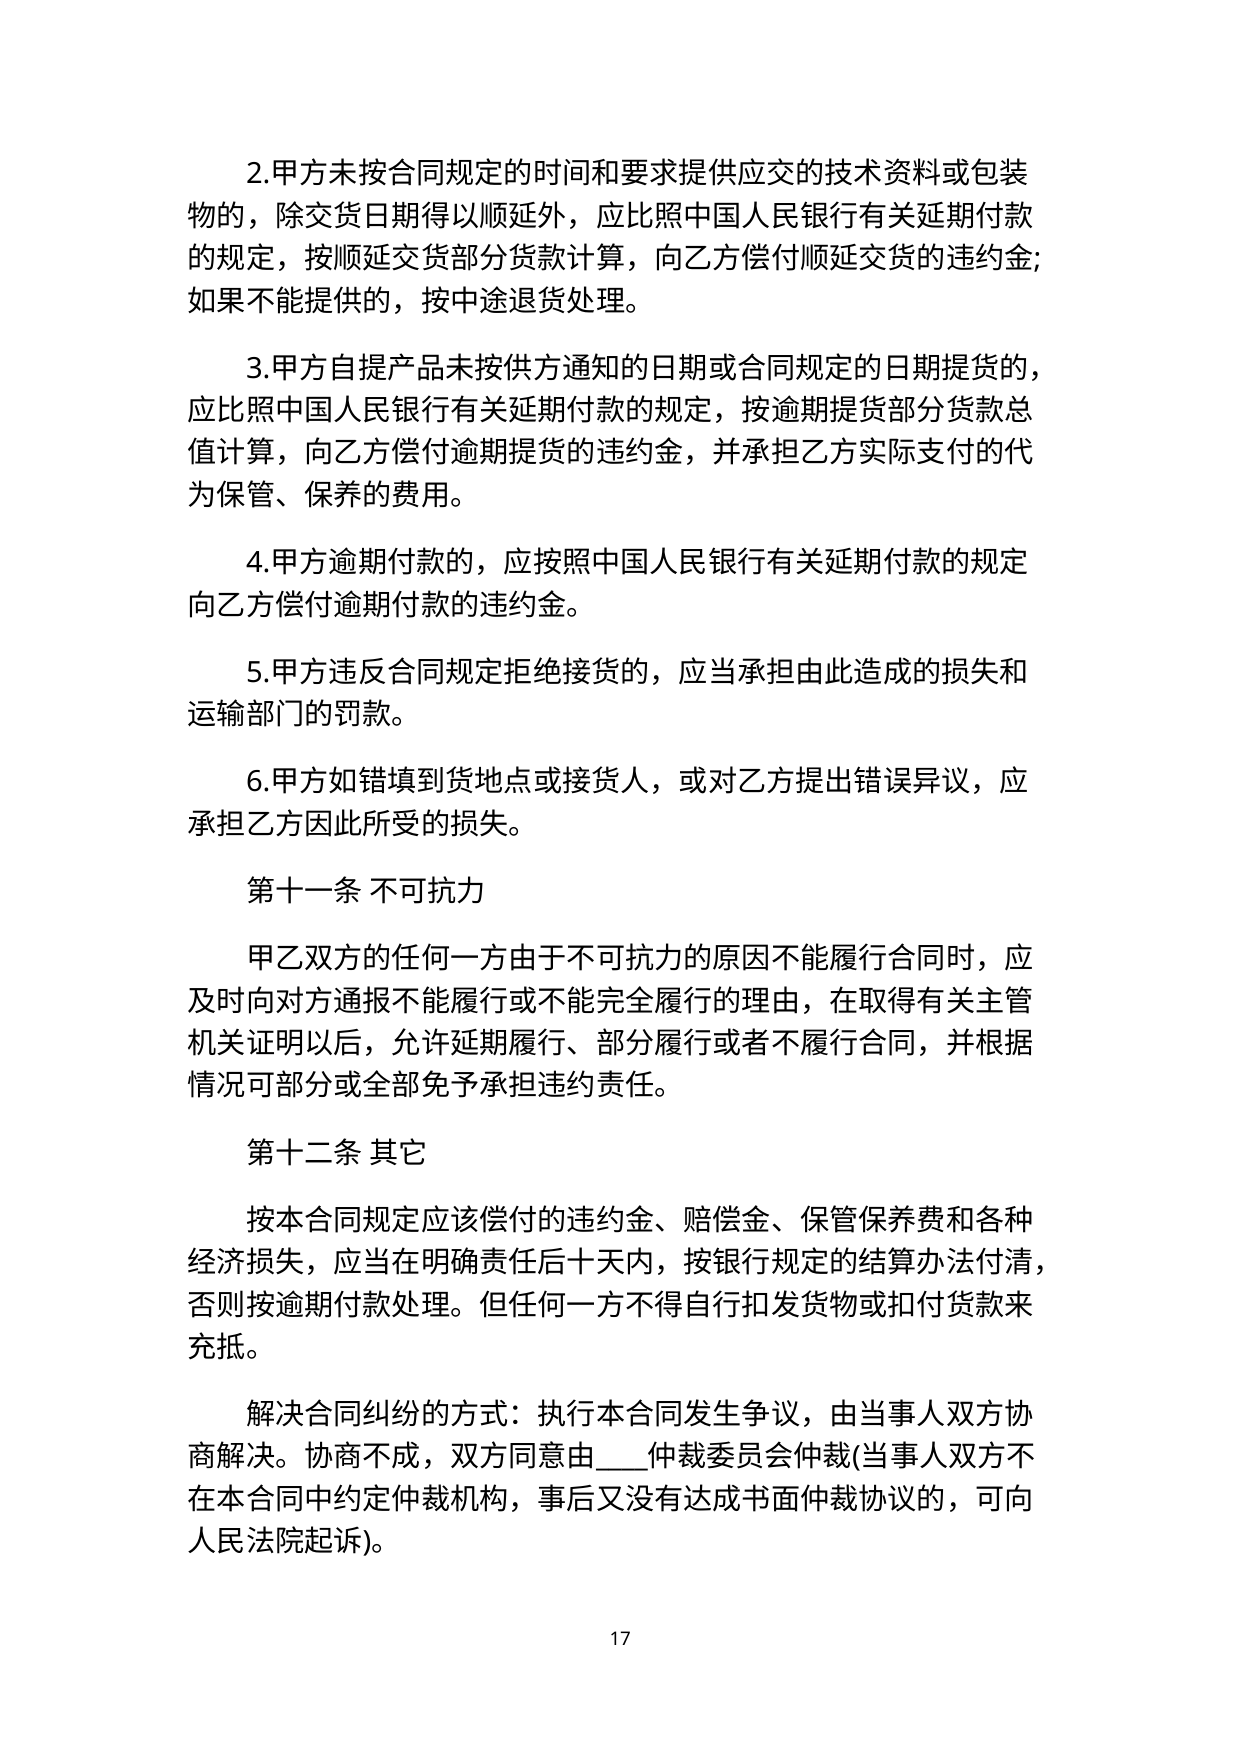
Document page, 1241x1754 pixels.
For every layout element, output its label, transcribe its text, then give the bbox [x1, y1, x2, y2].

text 3.甲方自提产品未按供方通知的日期或合同规定的日期提货的，应比照中国人民银行有关延期付款的规定，按逾期提货部分货款总值计算，向乙方偿付逾期提货的违约金，并承担乙方实际支付的代为保管、保养的费用。 [187, 344, 1053, 514]
text 6.甲方如错填到货地点或接货人，或对乙方提出错误异议，应承担乙方因此所受的损失。 [187, 758, 1053, 843]
text 4.甲方逾期付款的，应按照中国人民银行有关延期付款的规定向乙方偿付逾期付款的违约金。 [187, 539, 1053, 623]
text 第十二条 其它 [187, 1129, 1053, 1171]
text 解决合同纠纷的方式：执行本合同发生争议，由当事人双方协商解决。协商不成，双方同意由____仲裁委员会仲裁(当事人双方不在本合同中约定仲裁机构，事后又没有达成书面仲裁协议的，可向人民法院起诉)。 [187, 1391, 1053, 1560]
text 5.甲方违反合同规定拒绝接货的，应当承担由此造成的损失和运输部门的罚款。 [187, 648, 1053, 733]
text 按本合同规定应该偿付的违约金、赔偿金、保管保养费和各种经济损失，应当在明确责任后十天内，按银行规定的结算办法付清，否则按逾期付款处理。但任何一方不得自行扣发货物或扣付货款来充抵。 [187, 1196, 1053, 1366]
text 2.甲方未按合同规定的时间和要求提供应交的技术资料或包装物的，除交货日期得以顺延外，应比照中国人民银行有关延期付款的规定，按顺延交货部分货款计算，向乙方偿付顺延交货的违约金;如果不能提供的，按中途退货处理。 [187, 150, 1053, 319]
text 第十一条 不可抗力 [187, 868, 1053, 910]
text 甲乙双方的任何一方由于不可抗力的原因不能履行合同时，应及时向对方通报不能履行或不能完全履行的理由，在取得有关主管机关证明以后，允许延期履行、部分履行或者不履行合同，并根据情况可部分或全部免予承担违约责任。 [187, 935, 1053, 1104]
